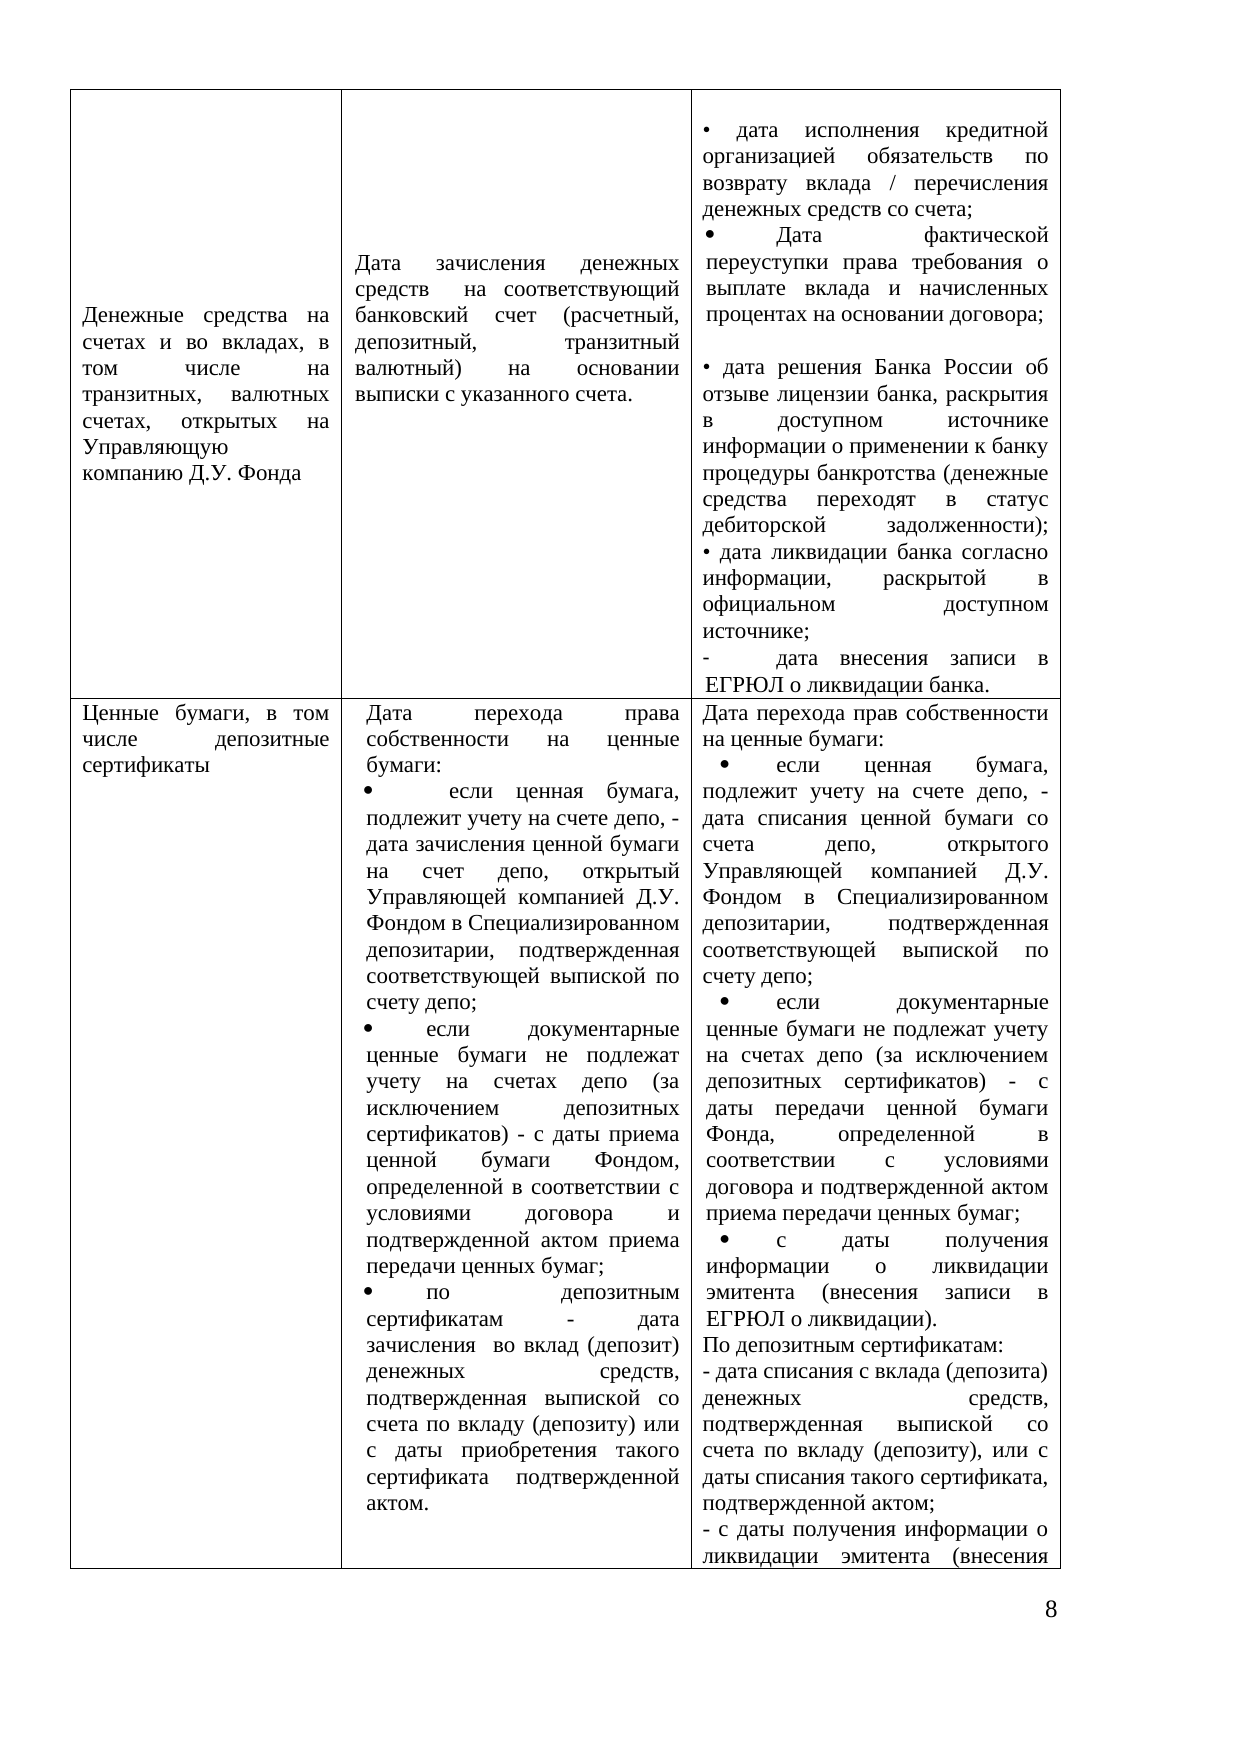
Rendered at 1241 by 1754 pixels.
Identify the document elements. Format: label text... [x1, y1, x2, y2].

table_cell Денежные средства на счетах и во вкладах, в том числе на транзитных, валютных счетах, открытых на Управляющую компанию Д.У. Фонда [71, 90, 341, 697]
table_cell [342, 699, 691, 1568]
table_cell Дата зачисления денежных средств на соответствующий банковский счет (расчетный, депозитный, транзитный валютный) на основании выписки с указанного счета. [342, 90, 691, 697]
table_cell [692, 699, 1060, 1568]
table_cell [71, 699, 341, 1568]
table_cell • дата исполнения кредитной организацией обязательств по возврату вклада / перечисления денежных средств со счета; Дата фактической переуступки права требования о выплате вклада и начисленных процентах на основании договора; • дата решения Банка России об отзыве лицензии банка, раскрытия в доступном источнике информации о применении к банку процедуры банкротства (денежные средства переходят в статус дебиторской задолженности); • дата ликвидации банка согласно информации, раскрытой в официальном доступном источнике; дата внесения записи в ЕГРЮЛ о ликвидации банка. [692, 90, 1060, 697]
